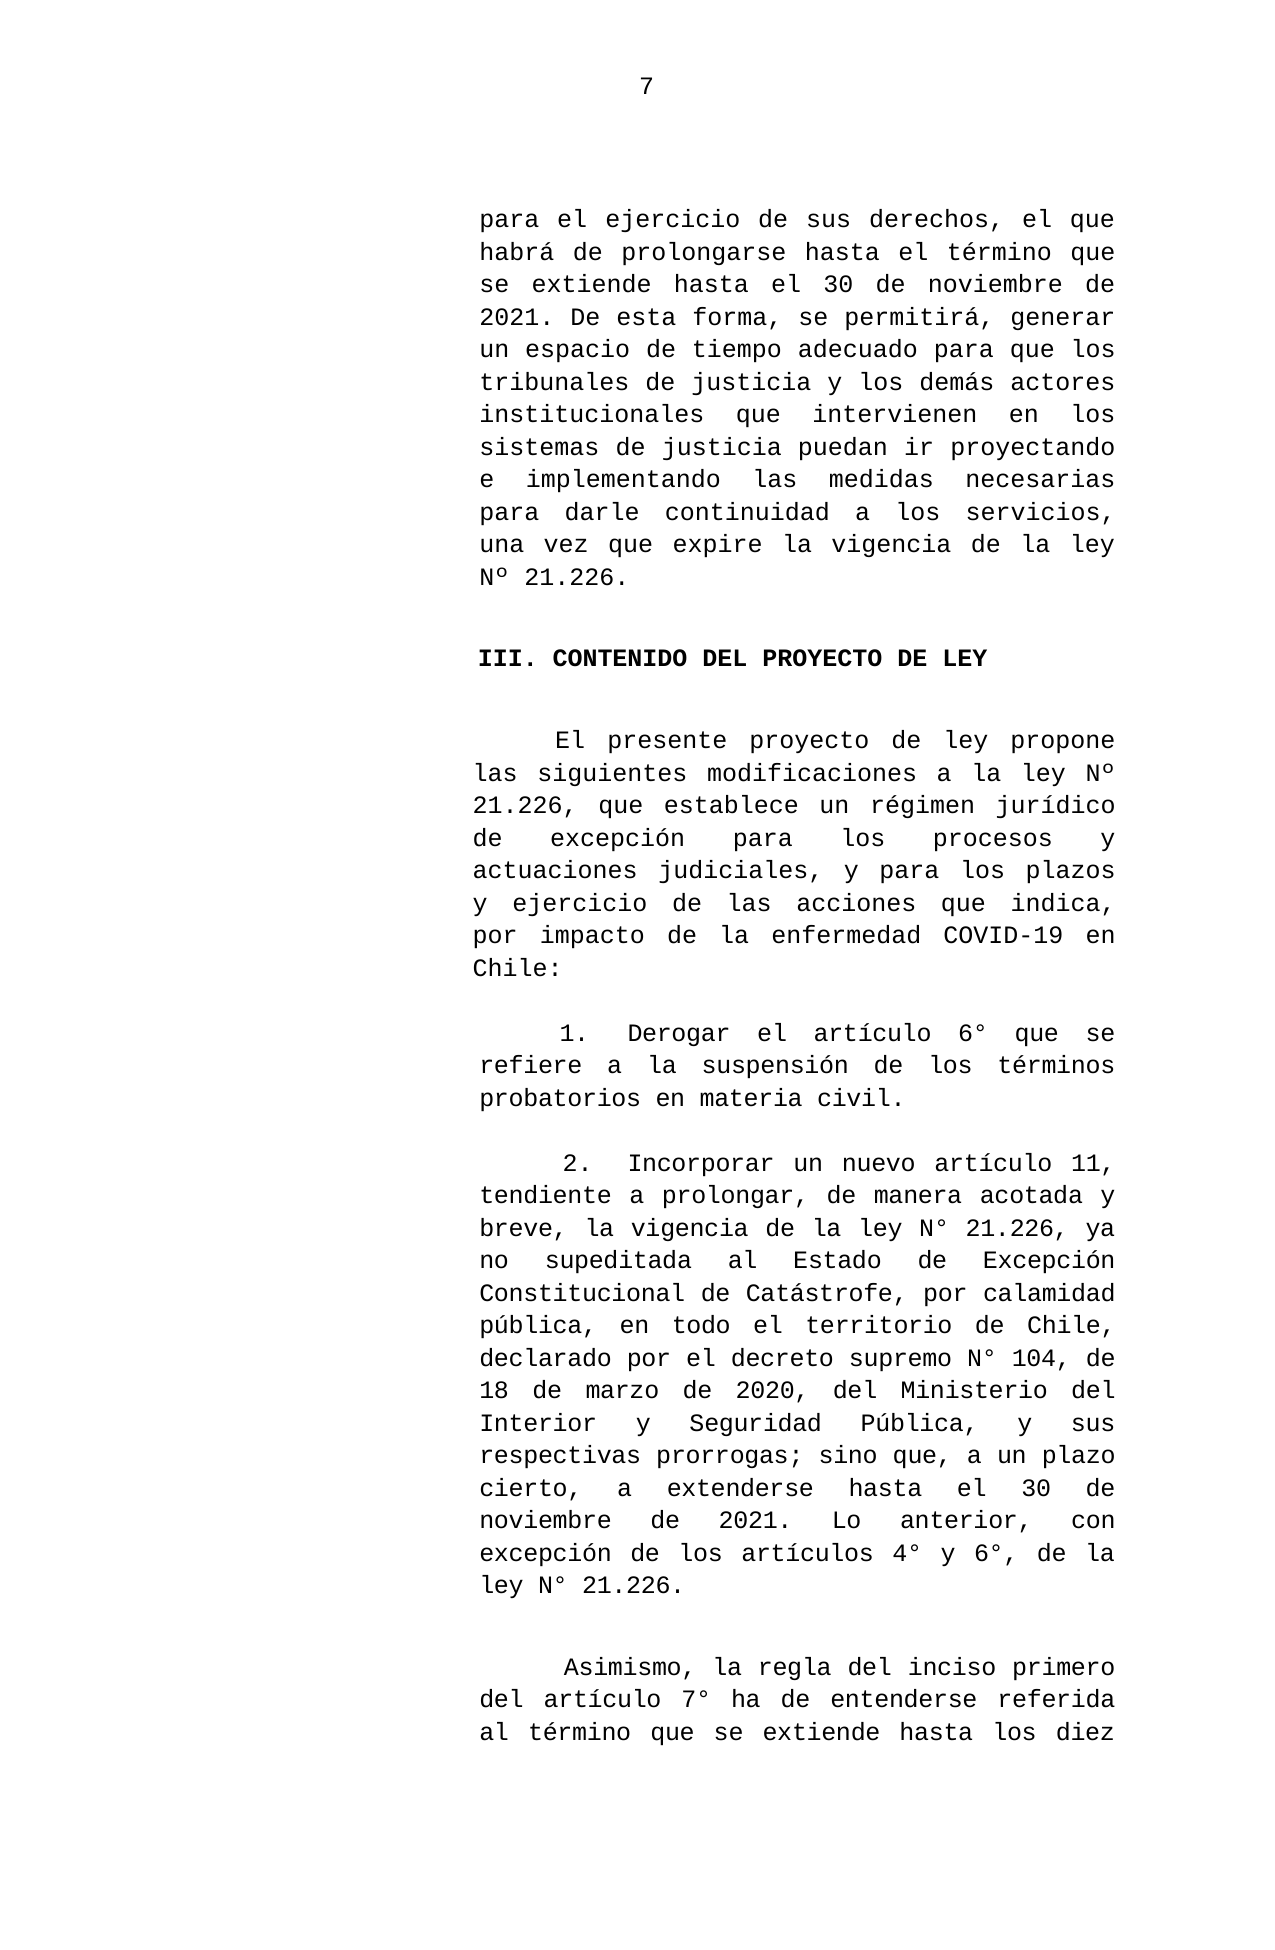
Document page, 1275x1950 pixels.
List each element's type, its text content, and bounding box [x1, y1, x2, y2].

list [479, 1654, 1116, 1748]
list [479, 207, 1116, 593]
list CONTENIDO DEL PROYECTO DE LEY [478, 646, 1116, 674]
list El presente proyecto de ley propone las siguientes modificaciones a la ley Nº 21.226, que establece un régimen jurídico de excepción para los procesos y actuaciones judiciales, y para los plazos y ejercicio de las acciones que indica, por impacto de la enfermedad COVID-19 en Chile: [472, 728, 1116, 983]
list Incorporar un nuevo artículo 11, tendiente a prolongar, de manera acotada y breve, la vigencia de la ley N° 21.226, ya no supeditada al Estado de Excepción Constitucional de Catástrofe, por calamidad pública, en todo el territorio de Chile, declarado por el decreto supremo N° 104, de 18 de marzo de 2020, del Ministerio del Interior y Seguridad Pública, y sus respectivas prorrogas; sino que, a un plazo cierto, a extenderse hasta el 30 de noviembre de 2021. Lo anterior, con excepción de los artículos 4° y 6°, de la ley N° 21.226. [479, 1150, 1116, 1601]
list Derogar el artículo 6° que se refiere a la suspensión de los términos probatorios en materia civil. [479, 1020, 1116, 1113]
